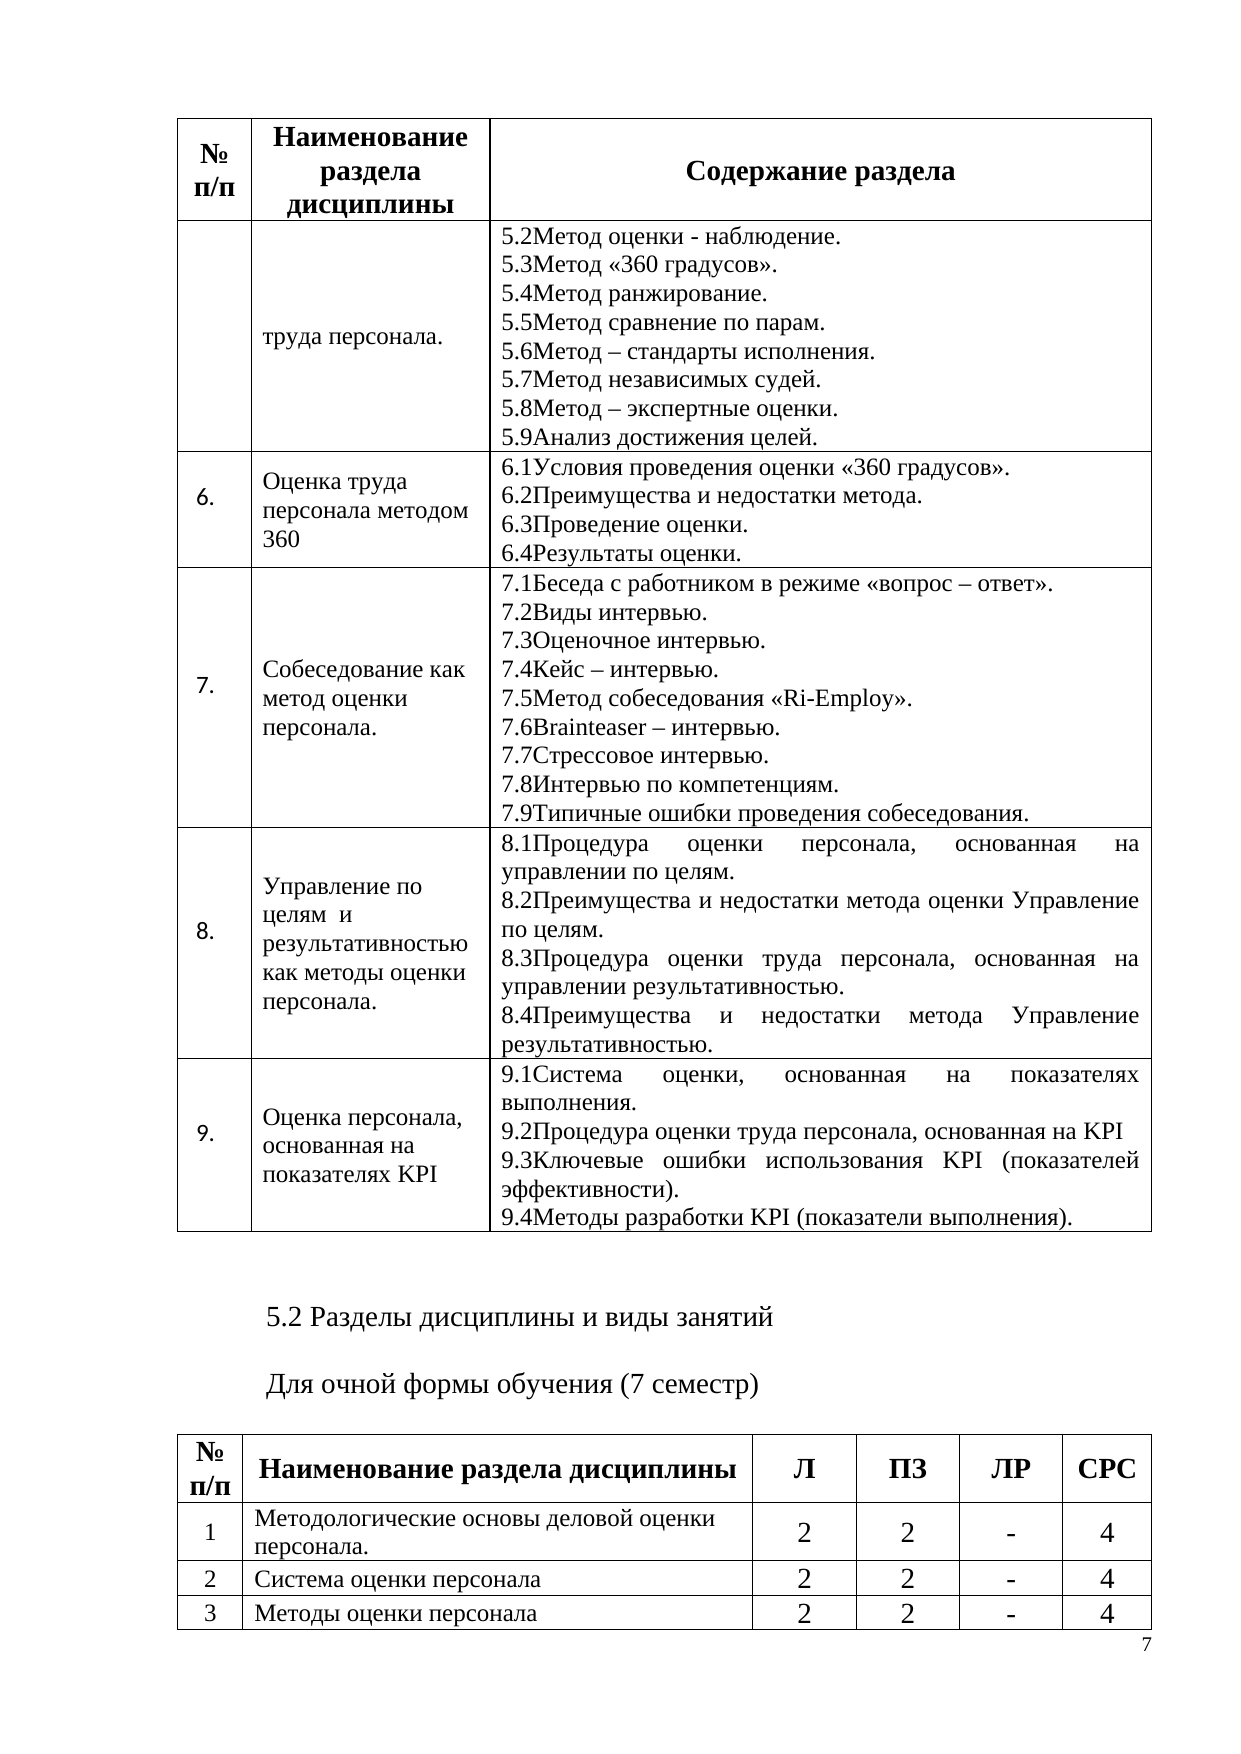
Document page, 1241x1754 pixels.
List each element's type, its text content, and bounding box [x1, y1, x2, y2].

table_cell Оценка персонала, основанная на показателях KPI [252, 1059, 489, 1231]
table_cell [491, 221, 1151, 451]
table_cell - [960, 1503, 1062, 1560]
table_cell 2 [857, 1503, 959, 1560]
table_cell 2 [753, 1596, 856, 1629]
table_header Л [753, 1435, 856, 1502]
table_cell 6.1Условия проведения оценки «360 градусов». 6.2Преимущества и недостатки метода. 6.3Проведение оценки. 6.4Результаты оценки. [491, 452, 1151, 567]
table_cell 8.1Процедура оценки персонала, основанная на управлении по целям. 8.2Преимущества и недостатки метода оценки Управление по целям. 8.3Процедура оценки труда персонала, основанная на управлении результативностью. 8.4Преимущества и недостатки метода Управление результативностью. [491, 828, 1151, 1058]
text 5.2 Разделы дисциплины и виды занятий [177, 1299, 1152, 1333]
table_cell [178, 221, 251, 451]
table_cell 4 [1063, 1503, 1151, 1560]
table_header Наименование раздела дисциплины [252, 119, 489, 220]
table_cell Методы оценки труда персонала. [252, 221, 489, 451]
table_header СРС [1063, 1435, 1151, 1502]
table_cell Методы оценки персонала [243, 1596, 752, 1629]
table_cell 9.1Система оценки, основанная на показателях выполнения. 9.2Процедура оценки труда персонала, основанная на KPI 9.3Ключевые ошибки использования KPI (показателей эффективности). 9.4Методы разработки KPI (показатели выполнения). [491, 1059, 1151, 1231]
table_cell [178, 1059, 251, 1231]
table_cell 2 [178, 1561, 242, 1595]
table_cell 7.1Беседа с работником в режиме «вопрос – ответ». 7.2Виды интервью. 7.3Оценочное интервью. 7.4Кейс – интервью. 7.5Метод собеседования «Ri-Employ». 7.6Brainteaser – интервью. 7.7Стрессовое интервью. 7.8Интервью по компетенциям. 7.9Типичные ошибки проведения собеседования. [491, 568, 1151, 827]
table_cell 2 [857, 1561, 959, 1595]
table_cell 4 [1063, 1596, 1151, 1629]
table_cell [178, 828, 251, 1058]
table_header ЛР [960, 1435, 1062, 1502]
table_cell 1 [178, 1503, 242, 1560]
table_header № п/п [178, 119, 251, 220]
table_cell 3 [178, 1596, 242, 1629]
table_cell [178, 452, 251, 567]
table_cell Собеседование как метод оценки персонала. [252, 568, 489, 827]
table_cell Управление по целям и результативностью как методы оценки персонала. [252, 828, 489, 1058]
table_cell Методологические основы деловой оценки персонала. [243, 1503, 752, 1560]
text Для очной формы обучения (7 семестр) [177, 1366, 1152, 1400]
table_cell 2 [857, 1596, 959, 1629]
table_header Наименование раздела дисциплины [243, 1435, 752, 1502]
table_header ПЗ [857, 1435, 959, 1502]
table_cell 2 [753, 1561, 856, 1595]
table_cell 2 [753, 1503, 856, 1560]
table_cell Система оценки персонала [243, 1561, 752, 1595]
table_cell Оценка труда персонала методом 360 [252, 452, 489, 567]
table_cell - [960, 1561, 1062, 1595]
table_cell [178, 568, 251, 827]
table_cell - [960, 1596, 1062, 1629]
table_cell 4 [1063, 1561, 1151, 1595]
table_header № п/п [178, 1435, 242, 1502]
table_header Содержание раздела [491, 119, 1151, 220]
